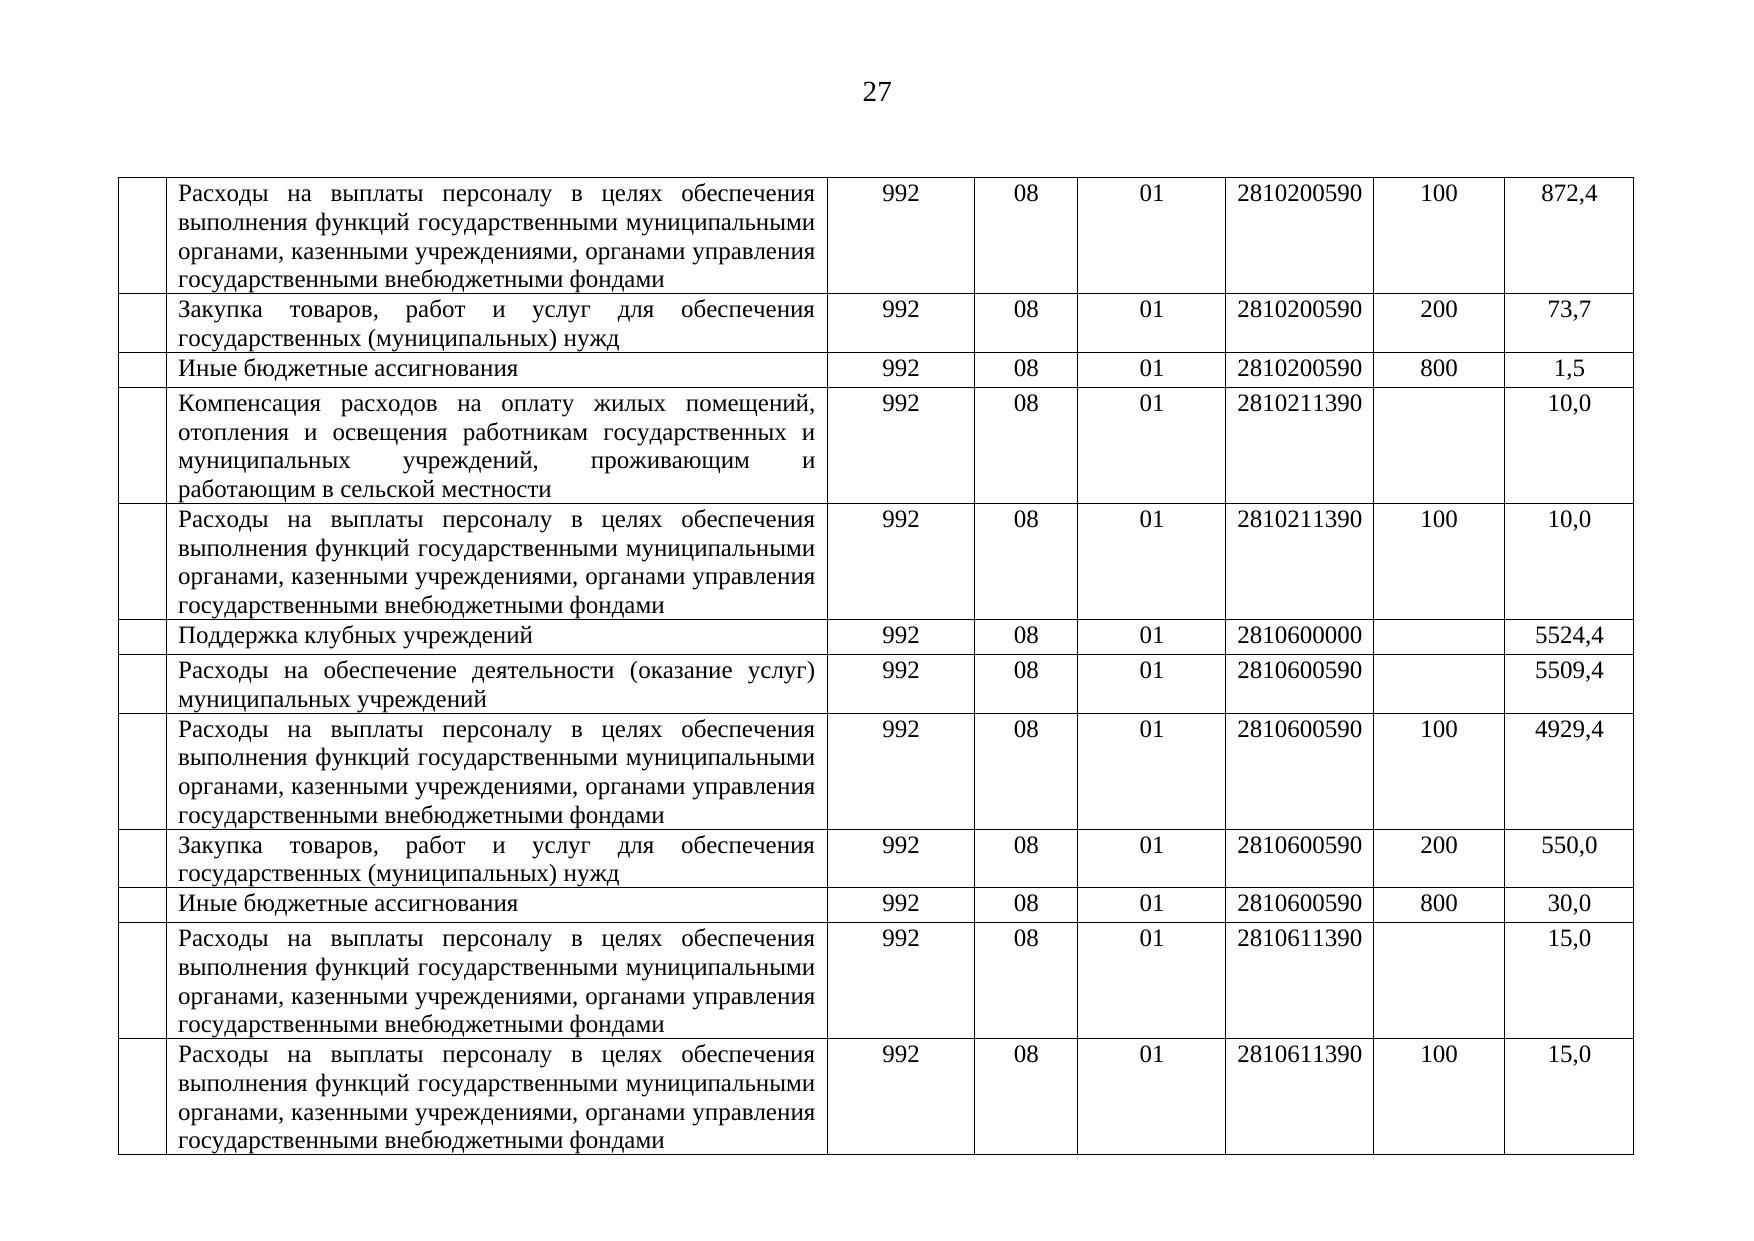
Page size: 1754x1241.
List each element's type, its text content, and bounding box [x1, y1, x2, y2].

table_cell 800 [1374, 888, 1504, 922]
table_cell 08 [975, 655, 1077, 713]
table_cell [119, 714, 166, 829]
table_cell 01 [1078, 714, 1225, 829]
table_cell 2810600590 [1226, 655, 1373, 713]
table_cell 550,0 [1505, 830, 1633, 887]
table_cell 73,7 [1505, 294, 1633, 352]
table_cell 100 [1374, 714, 1504, 829]
table_cell Расходы на обеспечение деятельности (оказание услуг) муниципальных учреждений [167, 655, 827, 713]
table_cell 2810200590 [1226, 178, 1373, 293]
table_cell Закупка товаров, работ и услуг для обеспечения государственных (муниципальных) нужд [167, 830, 827, 887]
table_cell 992 [828, 388, 974, 503]
table_cell 01 [1078, 923, 1225, 1038]
table_cell 08 [975, 388, 1077, 503]
table_cell 08 [975, 178, 1077, 293]
table_cell Компенсация расходов на оплату жилых помещений, отопления и освещения работникам государственных и муниципальных учреждений, проживающим и работающим в сельской местности [167, 388, 827, 503]
table_cell 08 [975, 888, 1077, 922]
table_cell 01 [1078, 504, 1225, 619]
table_cell 992 [828, 294, 974, 352]
table_cell 2810600590 [1226, 714, 1373, 829]
table_cell [119, 353, 166, 387]
table_cell 5524,4 [1505, 620, 1633, 654]
table_cell [119, 830, 166, 887]
table_cell [119, 923, 166, 1038]
table_cell 08 [975, 1039, 1077, 1154]
table_cell 08 [975, 714, 1077, 829]
table_cell 2810211390 [1226, 388, 1373, 503]
table_cell Иные бюджетные ассигнования [167, 888, 827, 922]
table_cell 01 [1078, 888, 1225, 922]
table_cell 992 [828, 888, 974, 922]
table_cell [119, 655, 166, 713]
table_cell 2810611390 [1226, 1039, 1373, 1154]
table_cell 08 [975, 620, 1077, 654]
table_cell Расходы на выплаты персоналу в целях обеспечения выполнения функций государственными муниципальными органами, казенными учреждениями, органами управления государственными внебюджетными фондами [167, 178, 827, 293]
table_cell 5509,4 [1505, 655, 1633, 713]
table_cell [119, 294, 166, 352]
table_cell [119, 620, 166, 654]
table_cell 15,0 [1505, 1039, 1633, 1154]
table_cell [1374, 923, 1504, 1038]
table_cell 01 [1078, 620, 1225, 654]
table_cell 2810600590 [1226, 888, 1373, 922]
table_cell 992 [828, 620, 974, 654]
table_cell 200 [1374, 294, 1504, 352]
table_cell [119, 504, 166, 619]
table_cell 01 [1078, 388, 1225, 503]
table_cell 01 [1078, 178, 1225, 293]
table_cell 2810600000 [1226, 620, 1373, 654]
table_cell 08 [975, 504, 1077, 619]
table_cell 992 [828, 1039, 974, 1154]
table_cell 08 [975, 353, 1077, 387]
table_cell [1374, 655, 1504, 713]
table_cell 872,4 [1505, 178, 1633, 293]
table_cell 01 [1078, 655, 1225, 713]
table_cell 100 [1374, 178, 1504, 293]
table_cell Закупка товаров, работ и услуг для обеспечения государственных (муниципальных) нужд [167, 294, 827, 352]
table_cell 08 [975, 294, 1077, 352]
table_cell [119, 888, 166, 922]
table_cell Расходы на выплаты персоналу в целях обеспечения выполнения функций государственными муниципальными органами, казенными учреждениями, органами управления государственными внебюджетными фондами [167, 923, 827, 1038]
table_cell 992 [828, 353, 974, 387]
table_cell Расходы на выплаты персоналу в целях обеспечения выполнения функций государственными муниципальными органами, казенными учреждениями, органами управления государственными внебюджетными фондами [167, 714, 827, 829]
table_cell 01 [1078, 830, 1225, 887]
table_cell 992 [828, 504, 974, 619]
table_cell [1374, 620, 1504, 654]
table_cell 2810611390 [1226, 923, 1373, 1038]
table_cell 992 [828, 923, 974, 1038]
table_cell Расходы на выплаты персоналу в целях обеспечения выполнения функций государственными муниципальными органами, казенными учреждениями, органами управления государственными внебюджетными фондами [167, 504, 827, 619]
table_cell 200 [1374, 830, 1504, 887]
table_cell Иные бюджетные ассигнования [167, 353, 827, 387]
table_cell [119, 178, 166, 293]
table_cell 992 [828, 714, 974, 829]
table_cell 800 [1374, 353, 1504, 387]
table_cell [119, 388, 166, 503]
table_cell 10,0 [1505, 388, 1633, 503]
table_cell 08 [975, 830, 1077, 887]
table_cell 4929,4 [1505, 714, 1633, 829]
table_cell 10,0 [1505, 504, 1633, 619]
table_cell 08 [975, 923, 1077, 1038]
table_cell 992 [828, 178, 974, 293]
table_cell 992 [828, 830, 974, 887]
table_cell 30,0 [1505, 888, 1633, 922]
table_cell 992 [828, 655, 974, 713]
table_cell [119, 1039, 166, 1154]
table_cell 01 [1078, 1039, 1225, 1154]
table_cell 2810600590 [1226, 830, 1373, 887]
table_cell 1,5 [1505, 353, 1633, 387]
table_cell 100 [1374, 1039, 1504, 1154]
table_cell 01 [1078, 294, 1225, 352]
table_cell [1374, 388, 1504, 503]
table_cell Поддержка клубных учреждений [167, 620, 827, 654]
table_cell Расходы на выплаты персоналу в целях обеспечения выполнения функций государственными муниципальными органами, казенными учреждениями, органами управления государственными внебюджетными фондами [167, 1039, 827, 1154]
table_cell 100 [1374, 504, 1504, 619]
table_cell 2810211390 [1226, 504, 1373, 619]
table_cell 01 [1078, 353, 1225, 387]
table_cell 15,0 [1505, 923, 1633, 1038]
table_cell 2810200590 [1226, 294, 1373, 352]
table_cell 2810200590 [1226, 353, 1373, 387]
